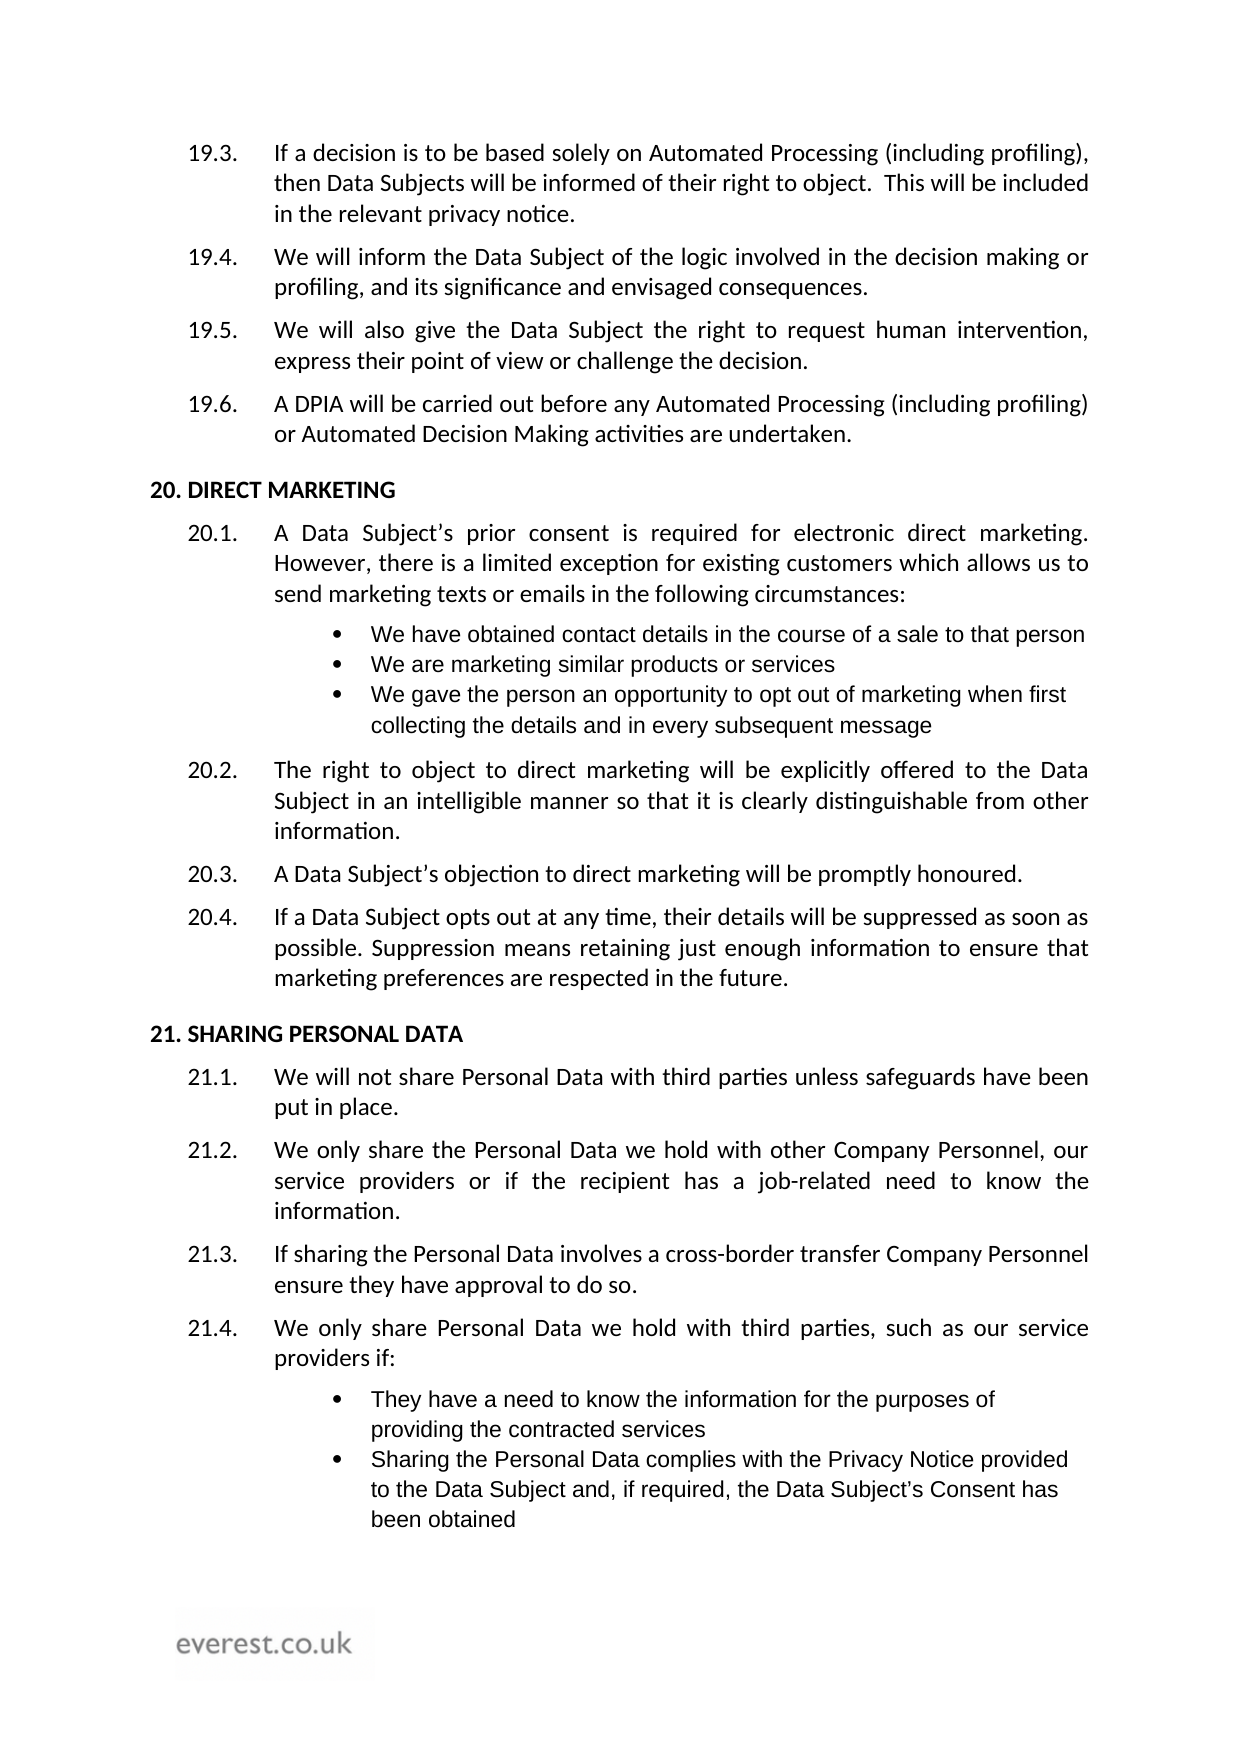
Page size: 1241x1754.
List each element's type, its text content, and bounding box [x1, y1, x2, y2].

list We have obtained contact details in the course of a sale to that person [333, 621, 1090, 647]
text If a Data Subject opts out at any time, their details will be suppressed as soon as possible. Suppression means retaining just enough information to ensure that marketing preferences are respected in the future. [187, 901, 1090, 993]
list They have a need to know the information for the purposes of providing the contracted services [333, 1386, 1090, 1442]
text We only share the Personal Data we hold with other Company Personnel, our service providers or if the recipient has a job-related need to know the information. [187, 1134, 1090, 1226]
text We will inform the Data Subject of the logic involved in the decision making or profiling, and its significance and envisaged consequences. [187, 241, 1090, 302]
subtitle SHARING PERSONAL DATA [150, 1018, 1090, 1048]
text The right to object to direct marketing will be explicitly offered to the Data Subject in an intelligible manner so that it is clearly distinguishable from other information. [187, 754, 1090, 846]
text A Data Subject’s objection to direct marketing will be promptly honoured. [187, 858, 1090, 889]
text We will not share Personal Data with third parties unless safeguards have been put in place. [187, 1061, 1090, 1122]
subtitle DIRECT MARKETING [150, 474, 1090, 504]
text A Data Subject’s prior consent is required for electronic direct marketing. However, there is a limited exception for existing customers which allows us to send marketing texts or emails in the following circumstances: [187, 517, 1090, 608]
text We only share Personal Data we hold with third parties, such as our service providers if: [187, 1312, 1090, 1373]
list We gave the person an opportunity to opt out of marketing when first collecting the details and in every subsequent message [333, 681, 1090, 738]
text If a decision is to be based solely on Automated Processing (including profiling), then Data Subjects will be informed of their right to object. This will be included in the relevant privacy notice. [187, 137, 1090, 228]
list We are marketing similar products or services [333, 651, 1090, 677]
text We will also give the Data Subject the right to request human intervention, express their point of view or challenge the decision. [187, 314, 1090, 375]
list Sharing the Personal Data complies with the Privacy Notice provided to the Data Subject and, if required, the Data Subject’s Consent has been obtained [333, 1446, 1090, 1533]
picture [150, 1607, 375, 1681]
text A DPIA will be carried out before any Automated Processing (including profiling) or Automated Decision Making activities are undertaken. [187, 388, 1090, 449]
text If sharing the Personal Data involves a cross-border transfer Company Personnel ensure they have approval to do so. [187, 1238, 1090, 1299]
